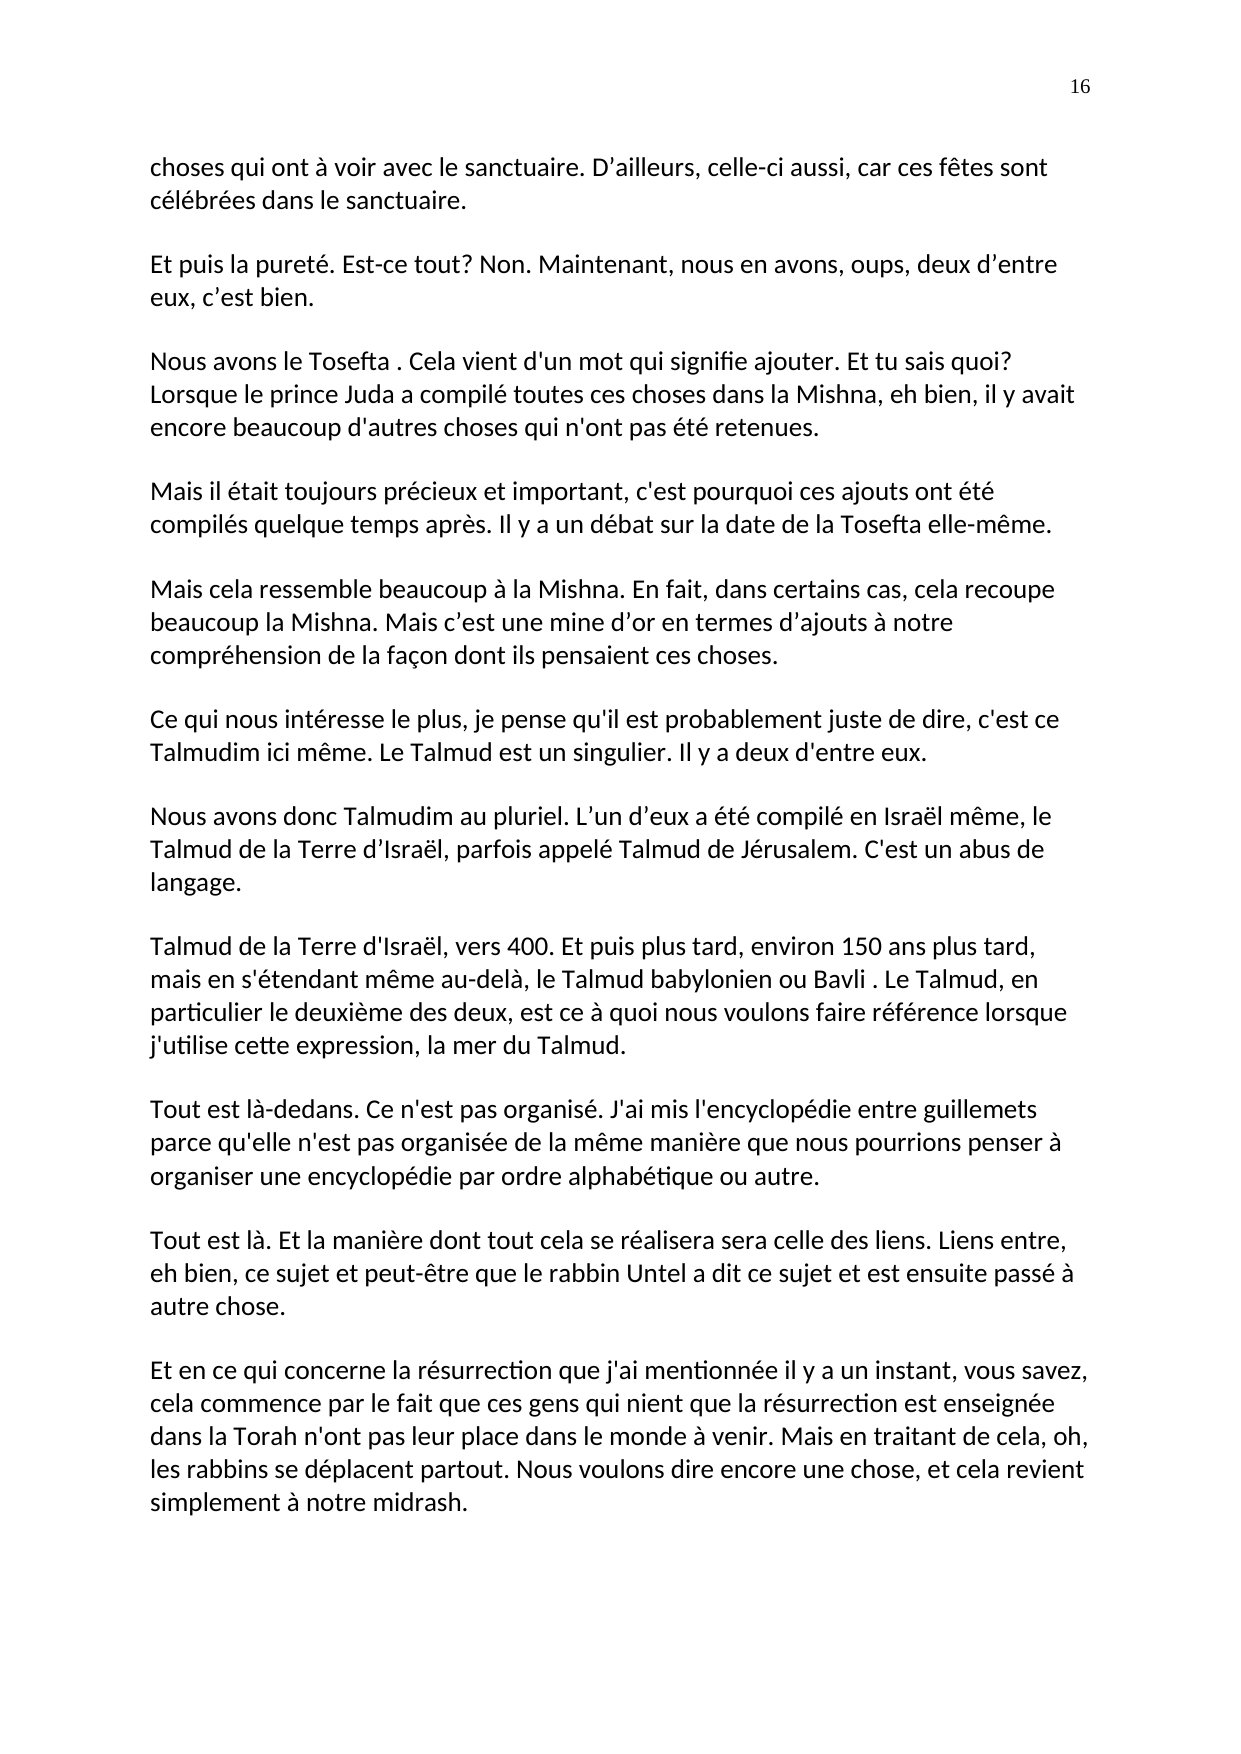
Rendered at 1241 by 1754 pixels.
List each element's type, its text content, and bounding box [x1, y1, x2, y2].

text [150, 150, 1090, 216]
text Et puis la pureté. Est-ce tout? Non. Maintenant, nous en avons, oups, deux d’entre eux, c’est bien. [150, 247, 1090, 313]
text Et en ce qui concerne la résurrection que j'ai mentionnée il y a un instant, vous savez, cela commence par le fait que ces gens qui nient que la résurrection est enseignée dans la Torah n'ont pas leur place dans le monde à venir. Mais en traitant de cela, oh, les rabbins se déplacent partout. Nous voulons dire encore une chose, et cela revient simplement à notre midrash. [150, 1353, 1090, 1518]
text Mais cela ressemble beaucoup à la Mishna. En fait, dans certains cas, cela recoupe beaucoup la Mishna. Mais c’est une mine d’or en termes d’ajouts à notre compréhension de la façon dont ils pensaient ces choses. [150, 572, 1090, 671]
text Mais il était toujours précieux et important, c'est pourquoi ces ajouts ont été compilés quelque temps après. Il y a un débat sur la date de la Tosefta elle-même. [150, 474, 1090, 541]
text Ce qui nous intéresse le plus, je pense qu'il est probablement juste de dire, c'est ce Talmudim ici même. Le Talmud est un singulier. Il y a deux d'entre eux. [150, 702, 1090, 768]
text Tout est là. Et la manière dont tout cela se réalisera sera celle des liens. Liens entre, eh bien, ce sujet et peut-être que le rabbin Untel a dit ce sujet et est ensuite passé à autre chose. [150, 1223, 1090, 1322]
text Talmud de la Terre d'Israël, vers 400. Et puis plus tard, environ 150 ans plus tard, mais en s'étendant même au-delà, le Talmud babylonien ou Bavli . Le Talmud, en particulier le deuxième des deux, est ce à quoi nous voulons faire référence lorsque j'utilise cette expression, la mer du Talmud. [150, 929, 1090, 1061]
text Tout est là-dedans. Ce n'est pas organisé. J'ai mis l'encyclopédie entre guillemets parce qu'elle n'est pas organisée de la même manière que nous pourrions penser à organiser une encyclopédie par ordre alphabétique ou autre. [150, 1093, 1090, 1192]
text Nous avons donc Talmudim au pluriel. L’un d’eux a été compilé en Israël même, le Talmud de la Terre d’Israël, parfois appelé Talmud de Jérusalem. C'est un abus de langage. [150, 799, 1090, 898]
text Nous avons le Tosefta . Cela vient d'un mot qui signifie ajouter. Et tu sais quoi? Lorsque le prince Juda a compilé toutes ces choses dans la Mishna, eh bien, il y avait encore beaucoup d'autres choses qui n'ont pas été retenues. [150, 344, 1090, 443]
